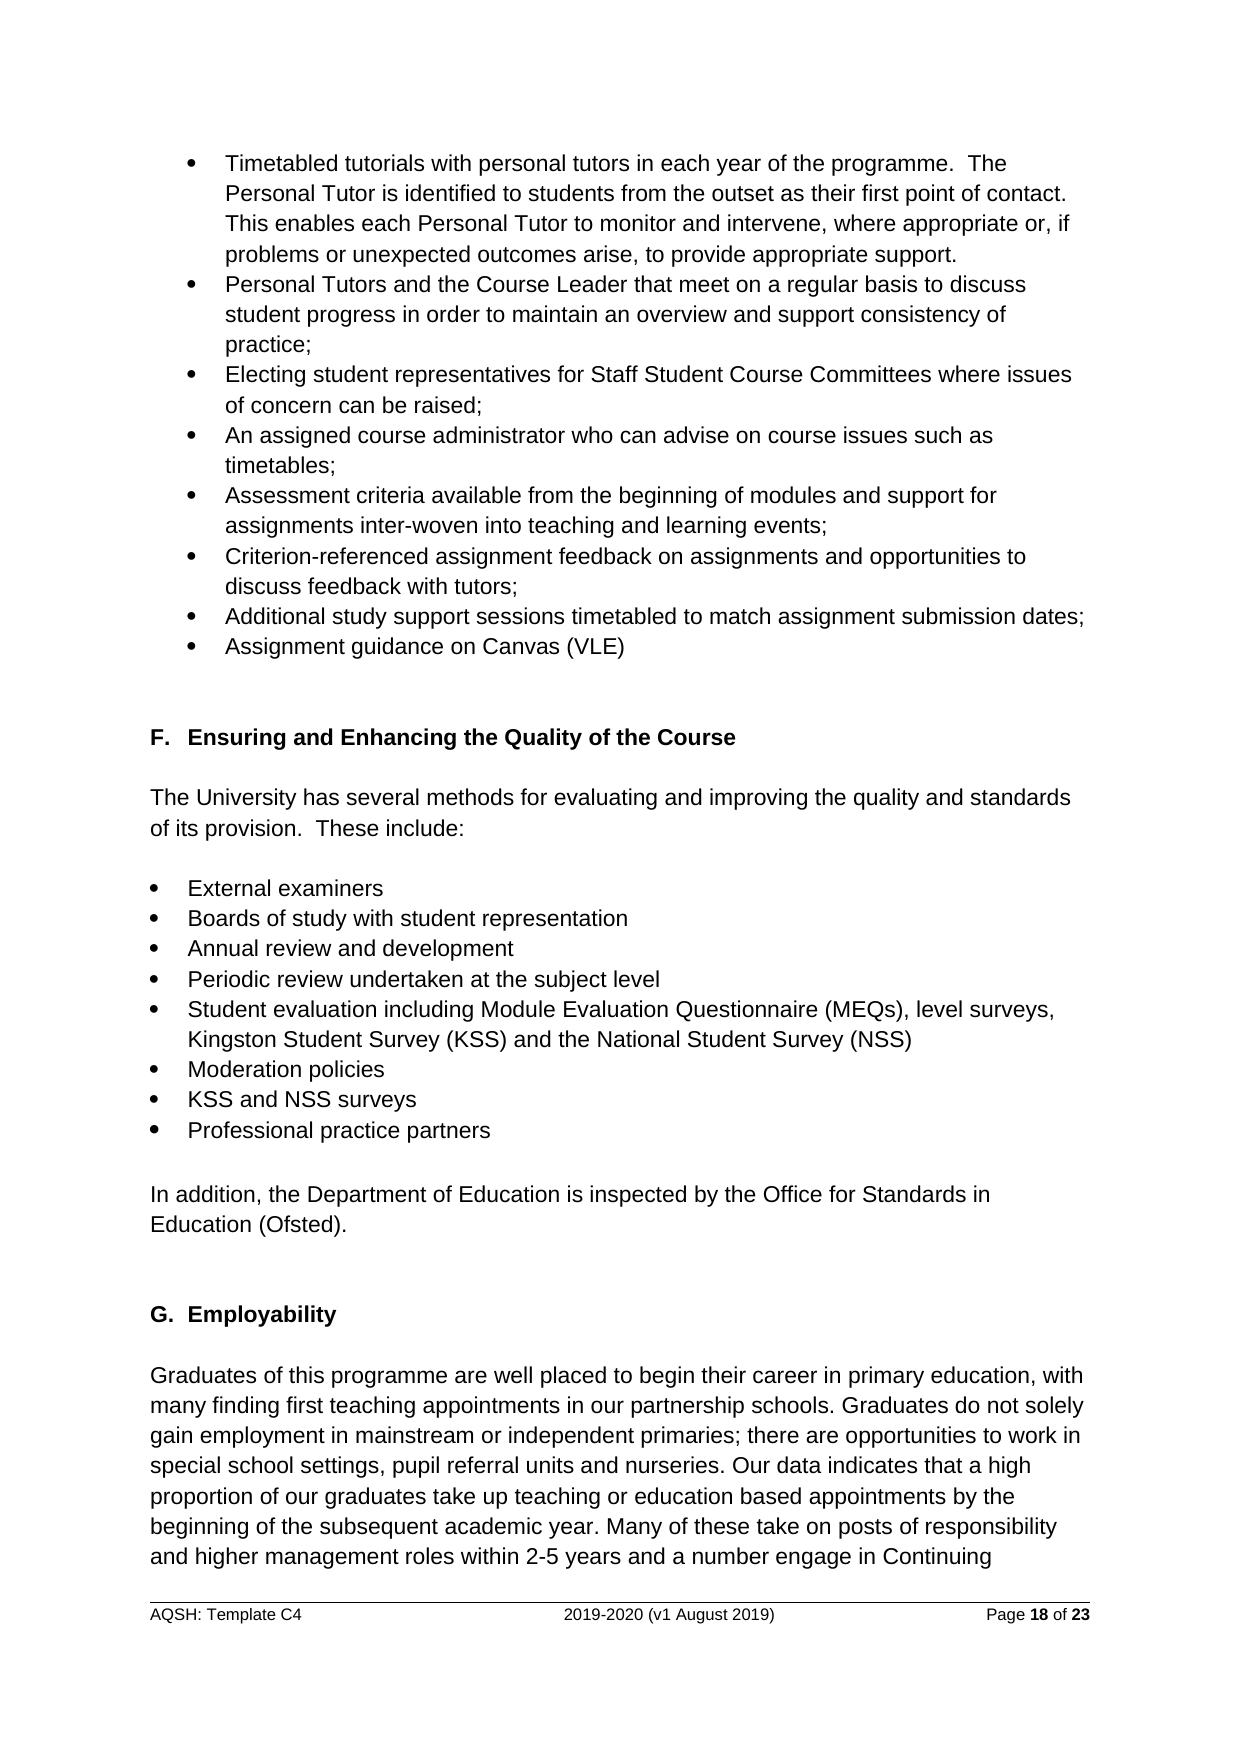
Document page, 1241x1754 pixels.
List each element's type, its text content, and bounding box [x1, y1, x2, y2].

list External examiners [150, 875, 1090, 901]
list Employability [150, 1301, 1090, 1328]
list Student evaluation including Module Evaluation Questionnaire (MEQs), level surveys, Kingston Student Survey (KSS) and the National Student Survey (NSS) [150, 996, 1090, 1052]
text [150, 1362, 1090, 1569]
list Personal Tutors and the Course Leader that meet on a regular basis to discuss student progress in order to maintain an overview and support consistency of practice; [187, 271, 1090, 358]
list Annual review and development [150, 935, 1090, 962]
text In addition, the Department of Education is inspected by the Office for Standards in Education (Ofsted). [150, 1181, 1090, 1237]
text The University has several methods for evaluating and improving the quality and standards of its provision. These include: [150, 784, 1090, 841]
list Additional study support sessions timetabled to match assignment submission dates; [187, 603, 1090, 629]
list Moderation policies [150, 1056, 1090, 1083]
list Electing student representatives for Staff Student Course Committees where issues of concern can be raised; [187, 361, 1090, 418]
list Criterion-referenced assignment feedback on assignments and opportunities to discuss feedback with tutors; [187, 543, 1090, 599]
list Professional practice partners [150, 1117, 1090, 1143]
list Periodic review undertaken at the subject level [150, 966, 1090, 992]
list KSS and NSS surveys [150, 1086, 1090, 1113]
list An assigned course administrator who can advise on course issues such as timetables; [187, 422, 1090, 478]
list Boards of study with student representation [150, 905, 1090, 932]
list Assessment criteria available from the beginning of modules and support for assignments inter-woven into teaching and learning events; [187, 482, 1090, 539]
list Assignment guidance on Canvas (VLE) [187, 633, 1090, 660]
list Ensuring and Enhancing the Quality of the Course [150, 724, 1090, 750]
list Timetabled tutorials with personal tutors in each year of the programme. The Personal Tutor is identified to students from the outset as their first point of contact. This enables each Personal Tutor to monitor and intervene, where appropriate or, if problems or unexpected outcomes arise, to provide appropriate support. [187, 150, 1090, 267]
